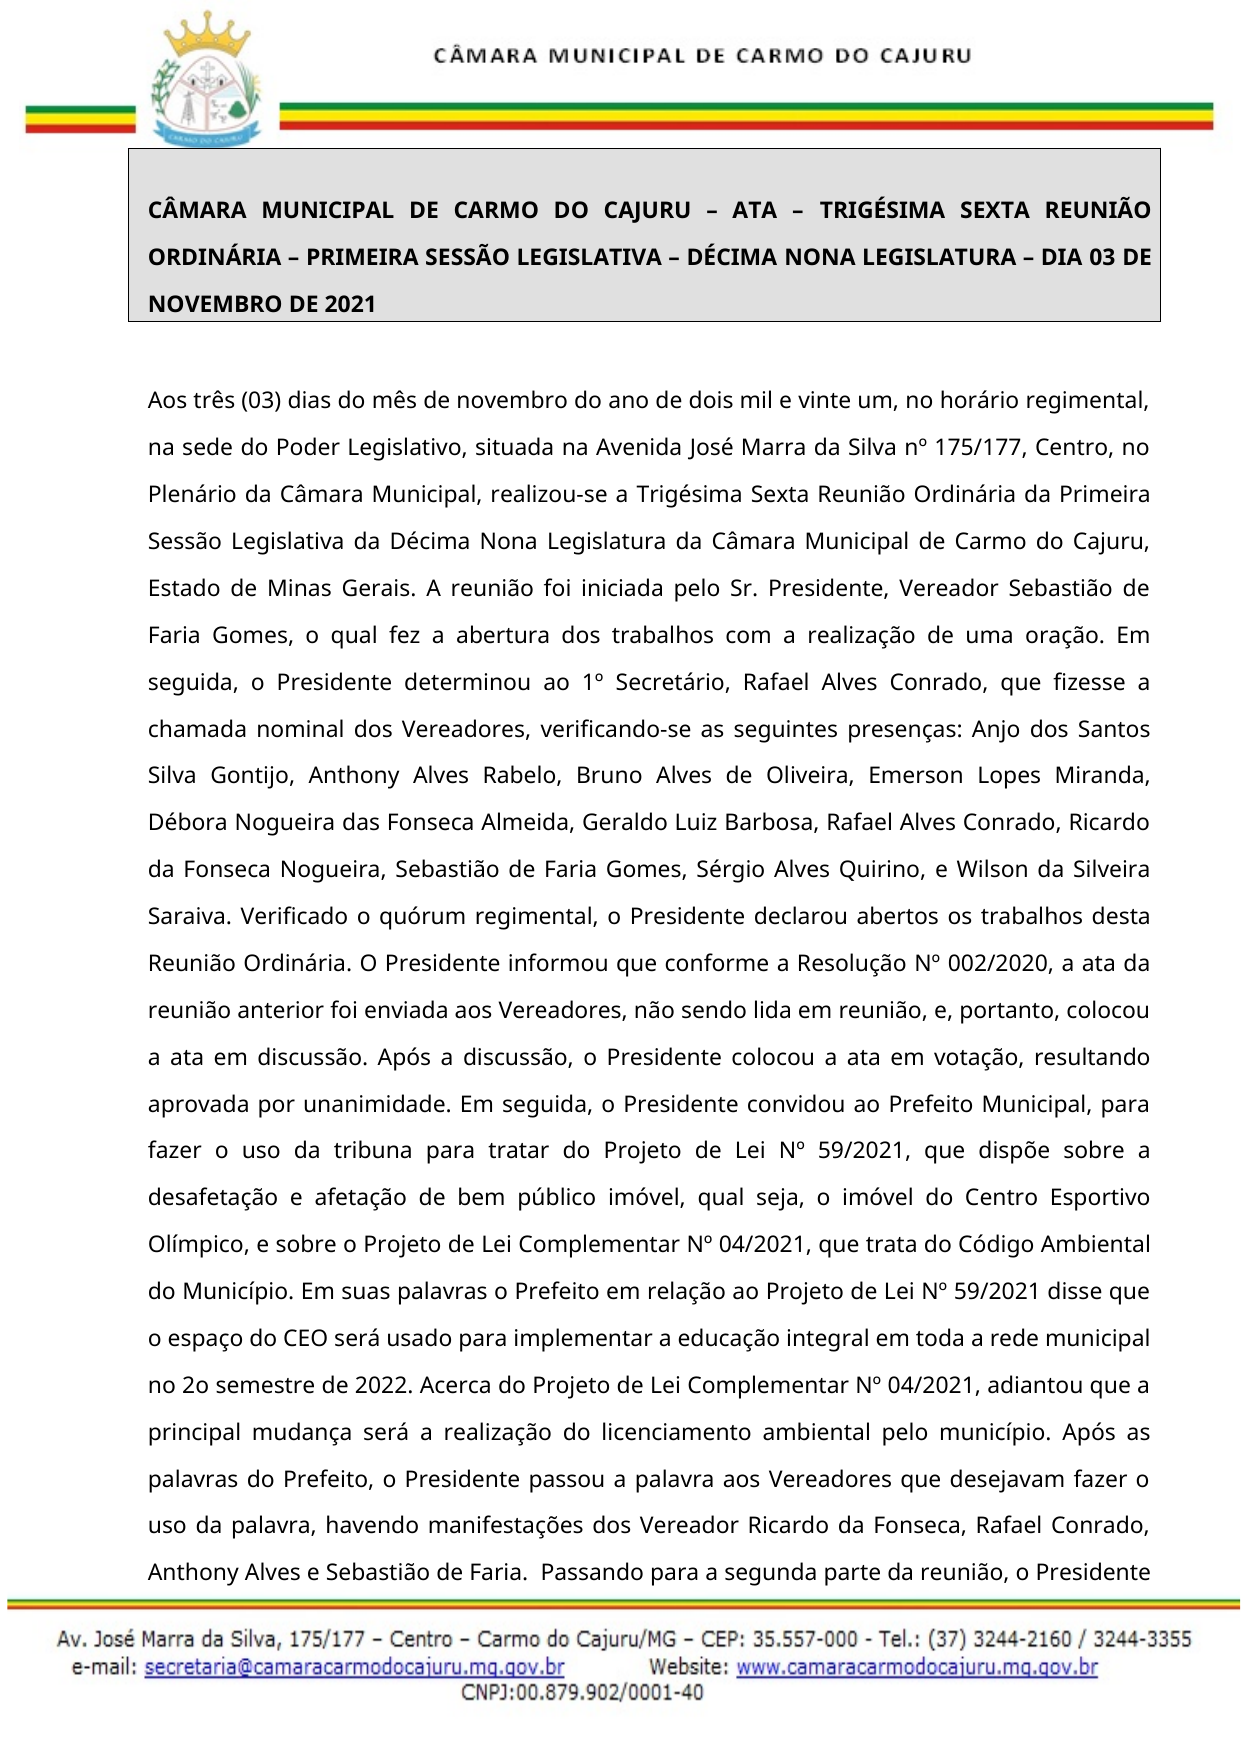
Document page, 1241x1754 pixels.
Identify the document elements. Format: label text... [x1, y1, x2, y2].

picture [18, 0, 1233, 175]
picture [7, 1590, 1241, 1724]
text CÂMARA MUNICIPAL DE CARMO DO CAJURU – ATA – TRIGÉSIMA SEXTA REUNIÃO ORDINÁRIA – PRIMEIRA SESSÃO LEGISLATIVA – DÉCIMA NONA LEGISLATURA – DIA 03 DE NOVEMBRO DE 2021 [129, 149, 1160, 321]
